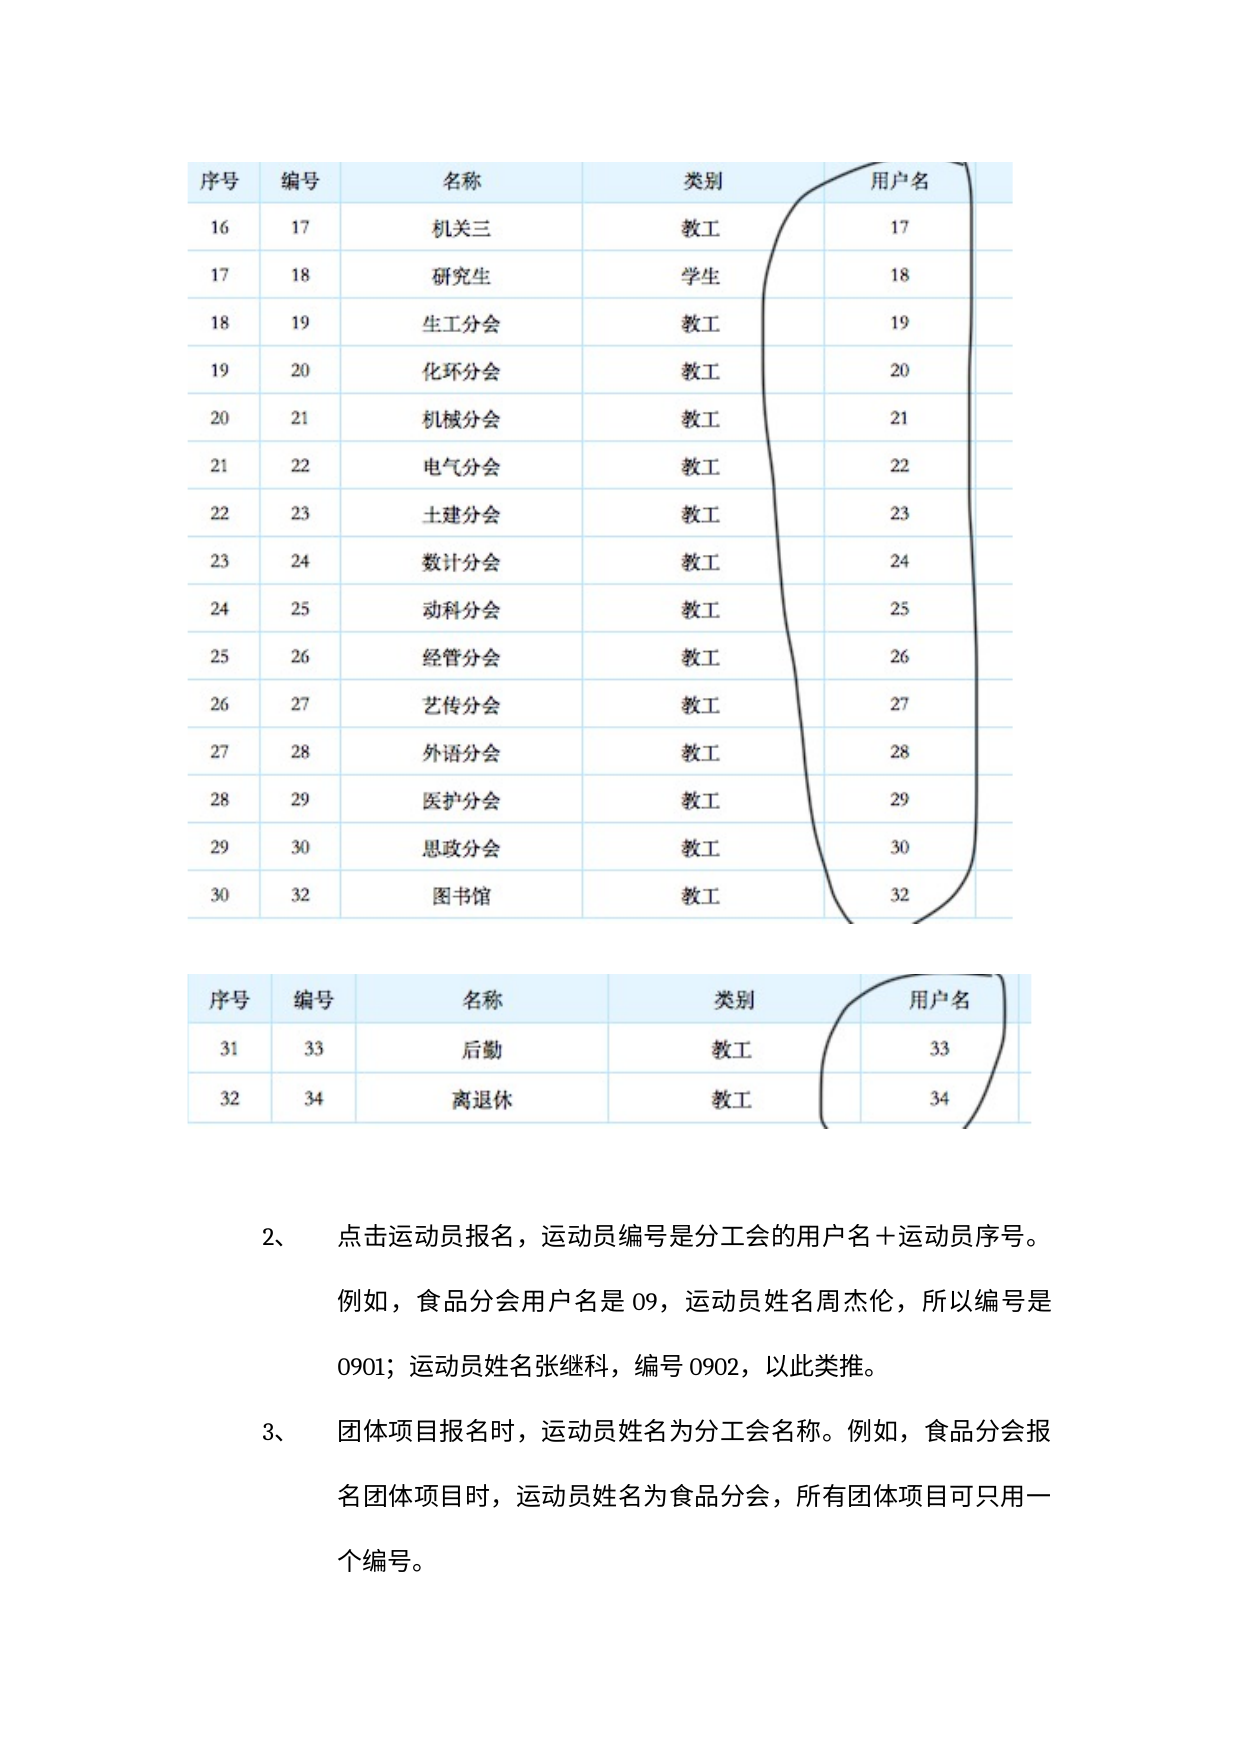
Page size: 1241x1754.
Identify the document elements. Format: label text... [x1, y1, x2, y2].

list 点击运动员报名，运动员编号是分工会的用户名＋运动员序号。例如，食品分会用户名是09，运动员姓名周杰伦，所以编号是0901；运动员姓名张继科，编号0902，以此类推。 [262, 1202, 1053, 1397]
picture [187, 162, 1013, 924]
list 团体项目报名时，运动员姓名为分工会名称。例如，食品分会报名团体项目时，运动员姓名为食品分会，所有团体项目可只用一个编号。 [262, 1397, 1053, 1592]
picture [187, 974, 1032, 1129]
